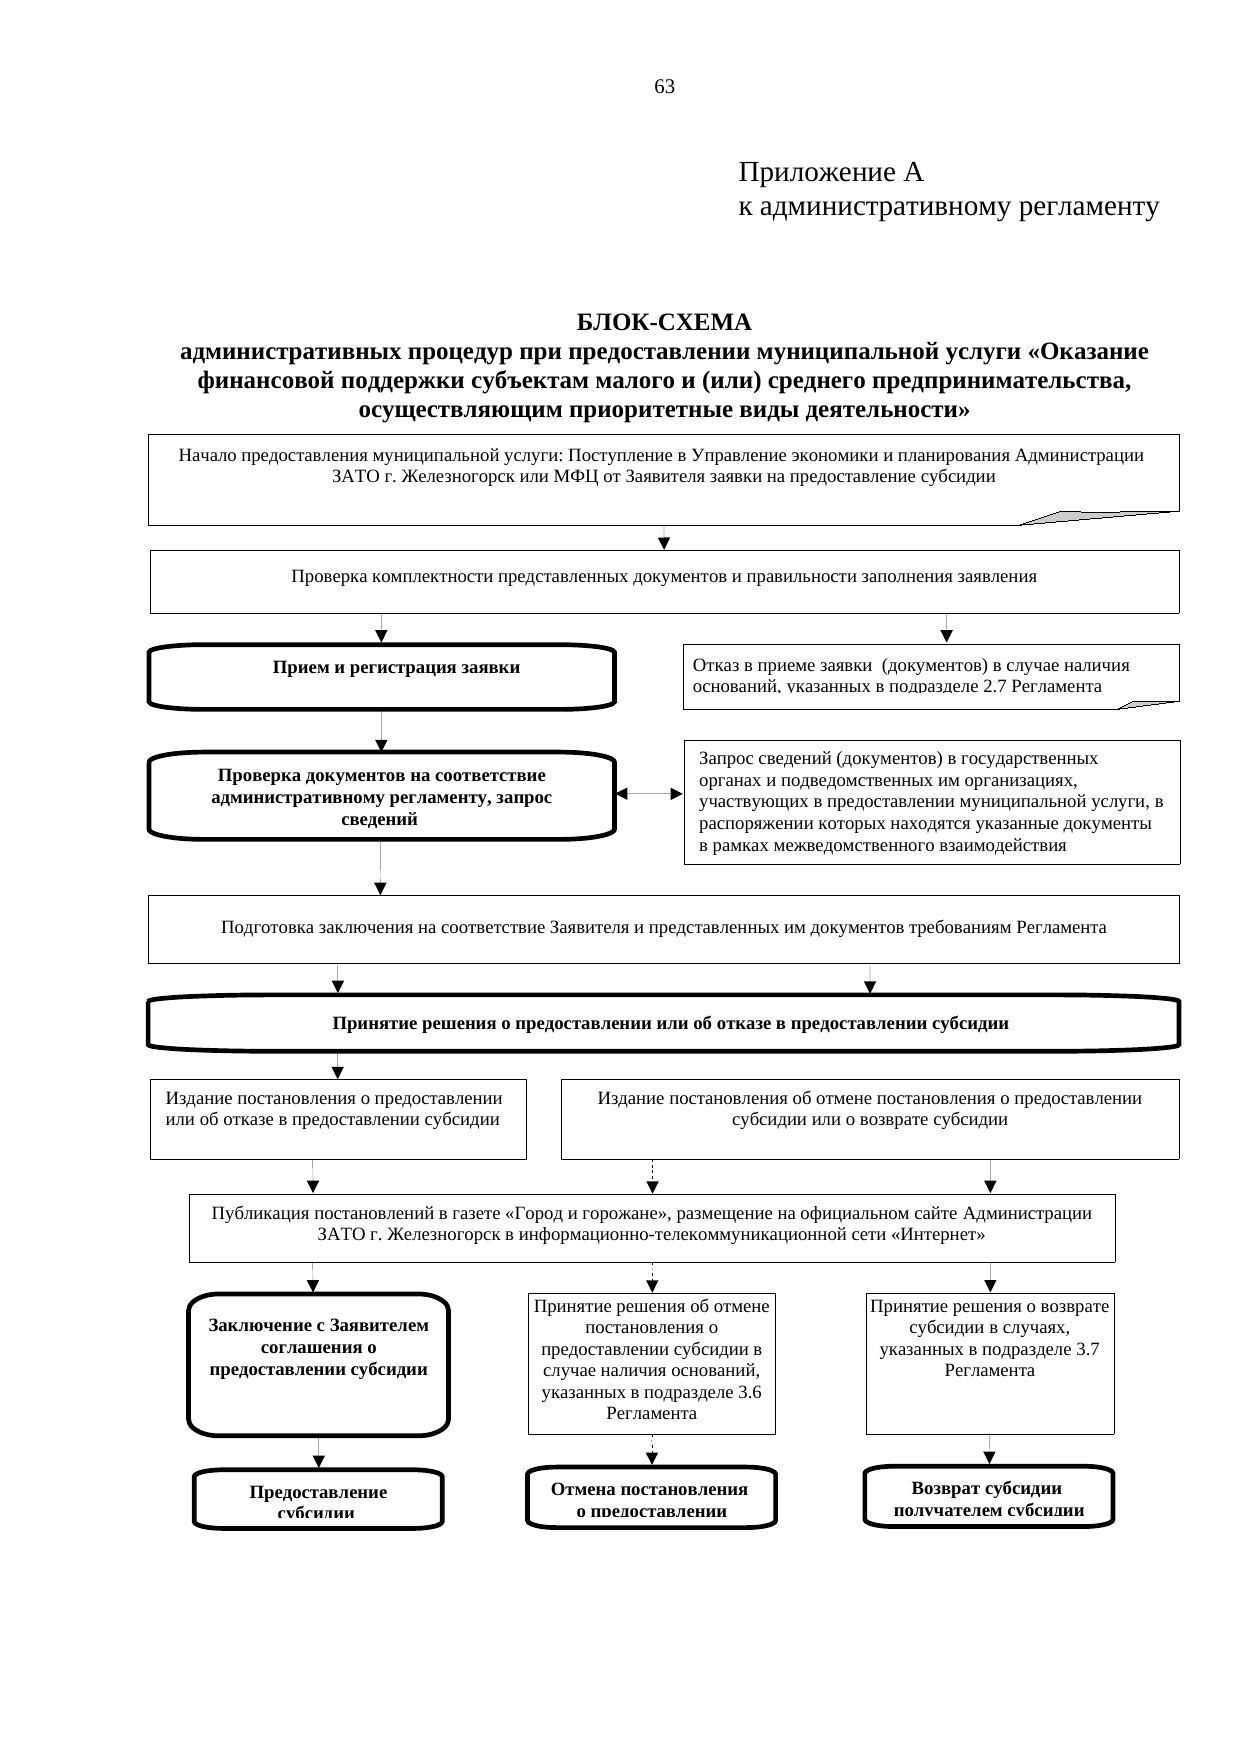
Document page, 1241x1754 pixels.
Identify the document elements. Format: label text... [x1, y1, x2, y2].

text Приложение А [738, 154, 1181, 188]
text административных процедур при предоставлении муниципальной услуги «Оказание финансовой поддержки субъектам малого и (или) среднего предпринимательства, осуществляющим приоритетные виды деятельности» [148, 336, 1181, 422]
text к административному регламенту [738, 188, 1181, 221]
text БЛОК-СХЕМА [148, 307, 1181, 336]
